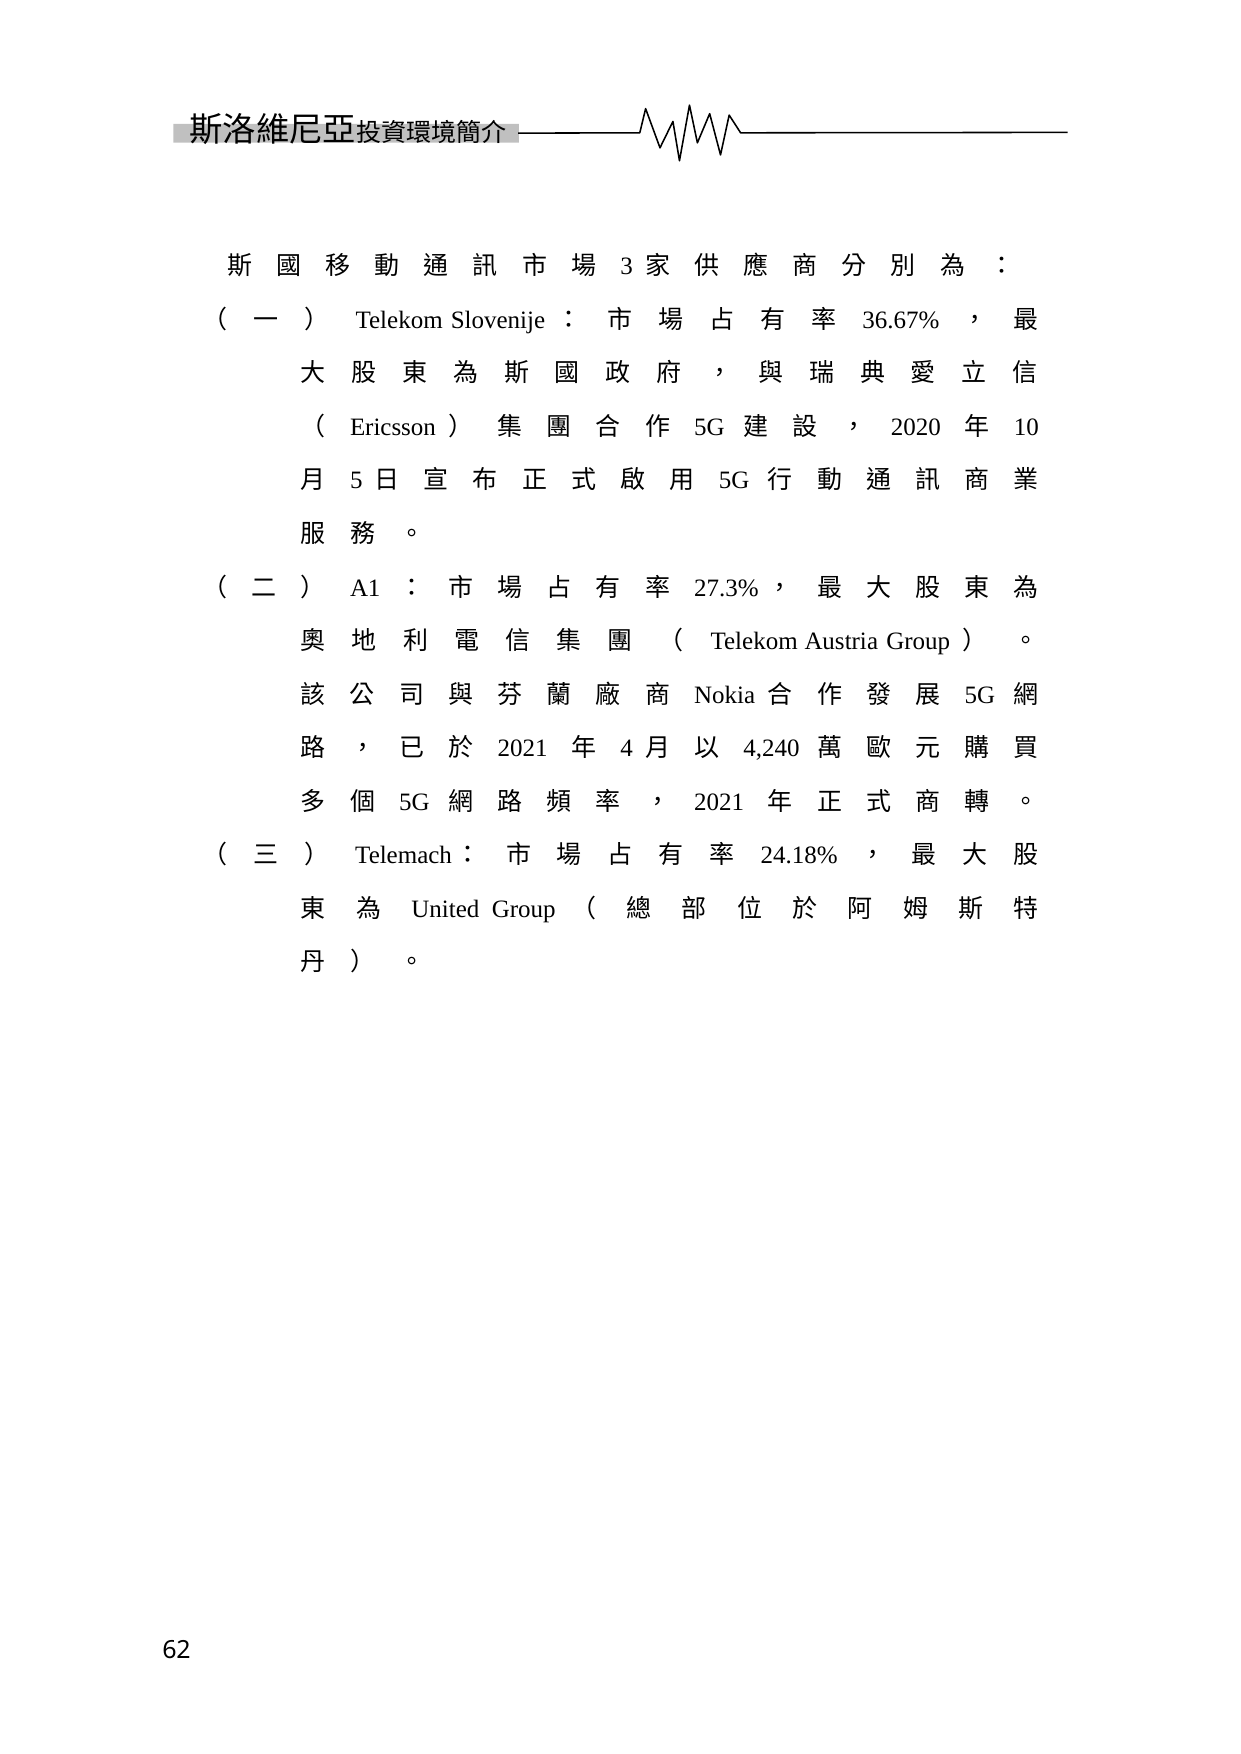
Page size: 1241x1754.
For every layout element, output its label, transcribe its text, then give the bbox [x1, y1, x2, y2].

text 斯國移動通訊市場3家供應商分別為： [178, 237, 1063, 291]
text （三）Telemach：市場占有率24.18%，最大股東為United Group（總部位於阿姆斯特丹）。 [202, 826, 1063, 987]
text （一）Telekom Slovenije：市場占有率36.67%，最大股東為斯國政府，與瑞典愛立信（Ericsson）集團合作5G建設，2020年10月5日宣布正式啟用5G行動通訊商業服務。 [202, 291, 1063, 558]
text （二）A1：市場占有率27.3%，最大股東為奧地利電信集團（Telekom Austria Group）。該公司與芬蘭廠商Nokia合作發展5G網路，已於2021年4月以4,240萬歐元購買多個5G網路頻率，2021年正式商轉。 [202, 558, 1063, 826]
